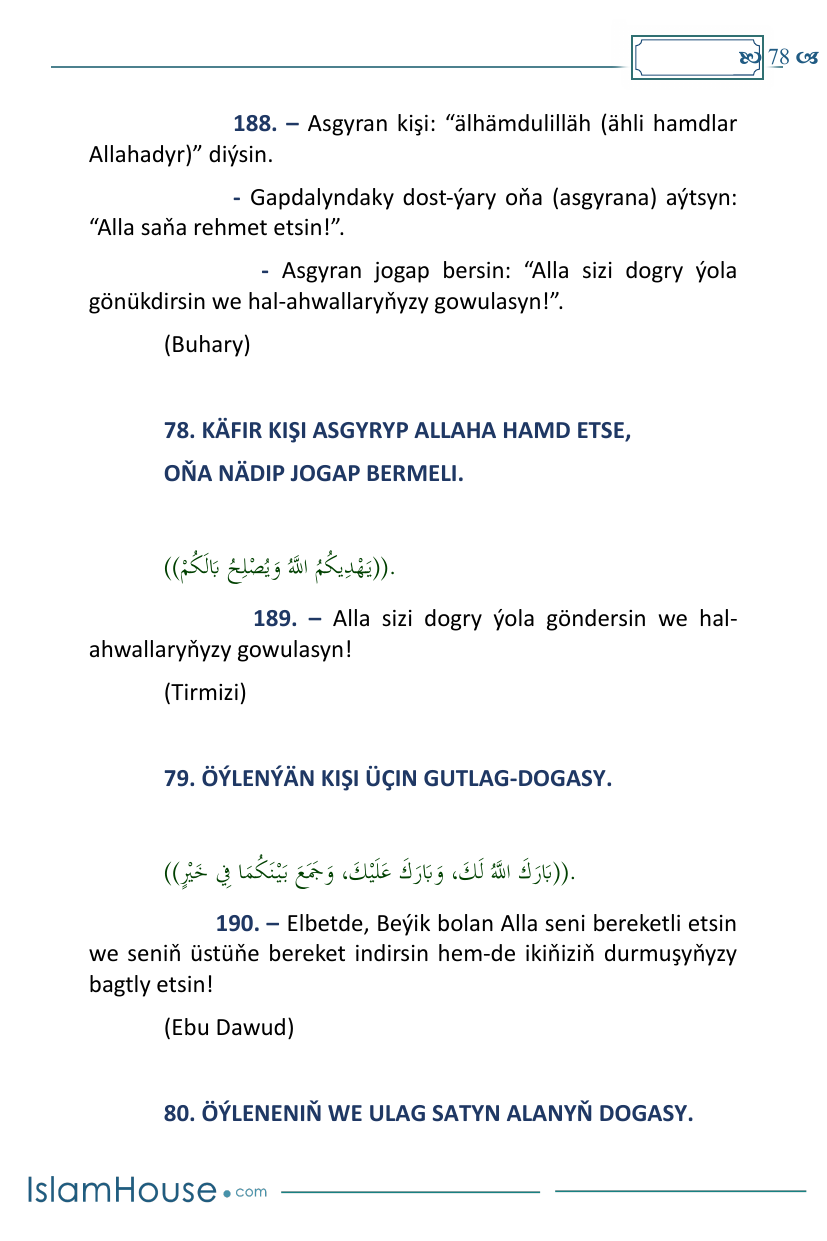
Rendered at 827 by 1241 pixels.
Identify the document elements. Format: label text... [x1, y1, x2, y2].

text (Ebu Dawud) [89, 1011, 738, 1042]
picture [548, 1170, 807, 1208]
text - Asgyran jogap bersin: “Alla sizi dogry ýola gönükdirsin we hal-ahwallaryňyzy gowulasyn!”. [89, 254, 738, 316]
text - Gapdalyndaky dost-ýary oňa (asgyrana) aýtsyn: “Alla saňa rehmet etsin!”. [89, 181, 738, 242]
text (Buhary) [89, 328, 738, 358]
text (Tirmizi) [89, 676, 738, 706]
text 190. – Elbetde, Beýik bolan Alla seni bereketli etsin we seniň üstüňe bereket indirsin hem-de ikiňiziň durmuşyňyzy bagtly etsin! [89, 907, 738, 999]
text 78. KÄFIR KIŞI ASGYRYP ALLAHA HAMD ETSE, [89, 414, 738, 444]
text 189. – Alla sizi dogry ýola göndersin we hal-ahwallaryňyzy gowulasyn! [89, 602, 738, 663]
text OŇA NÄDIP JOGAP BERMELI. [89, 457, 738, 488]
picture [20, 1171, 541, 1209]
text 79. ÖÝLENÝÄN KIŞI ÜÇIN GUTLAG-DOGASY. [89, 762, 738, 792]
text 188. – Asgyran kişi: “älhämdulilläh (ähli hamdlar Allahadyr)” diýsin. [89, 107, 738, 168]
text 80. ÖÝLENENIŇ WE ULAG SATYN ALANYŇ DOGASY. [89, 1097, 738, 1128]
text ((بَارَكَ اللَّهُ لَكَ، وَبَارَكَ عَلَيْكَ، وَجَمَعَ بَيْنَكُمَا فِي خَيْرٍ)). [89, 851, 738, 894]
text ((يَهْدِيكُمُ اللَّهُ وَيُصْلِحُ بَالَكُمْ)). [89, 546, 738, 590]
